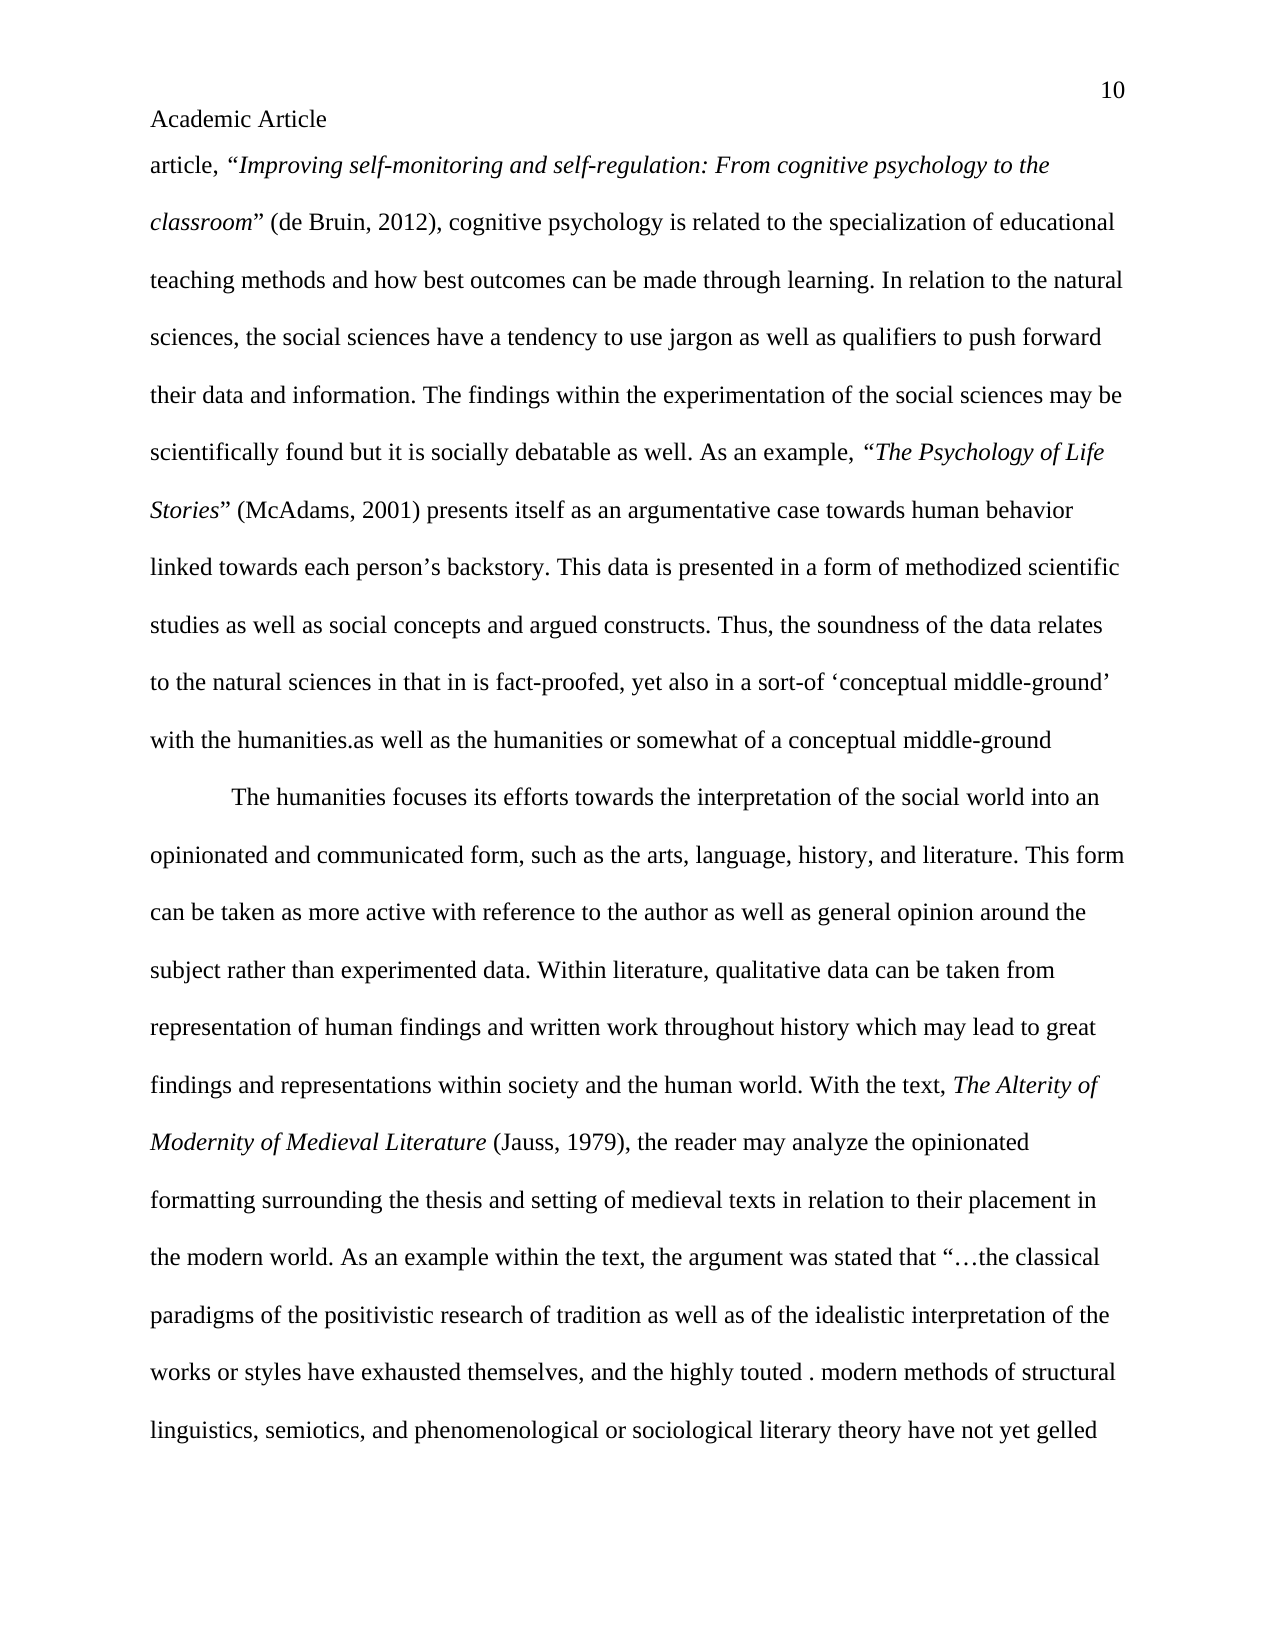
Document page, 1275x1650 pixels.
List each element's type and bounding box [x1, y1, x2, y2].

text [150, 150, 1125, 754]
text [150, 782, 1125, 1444]
